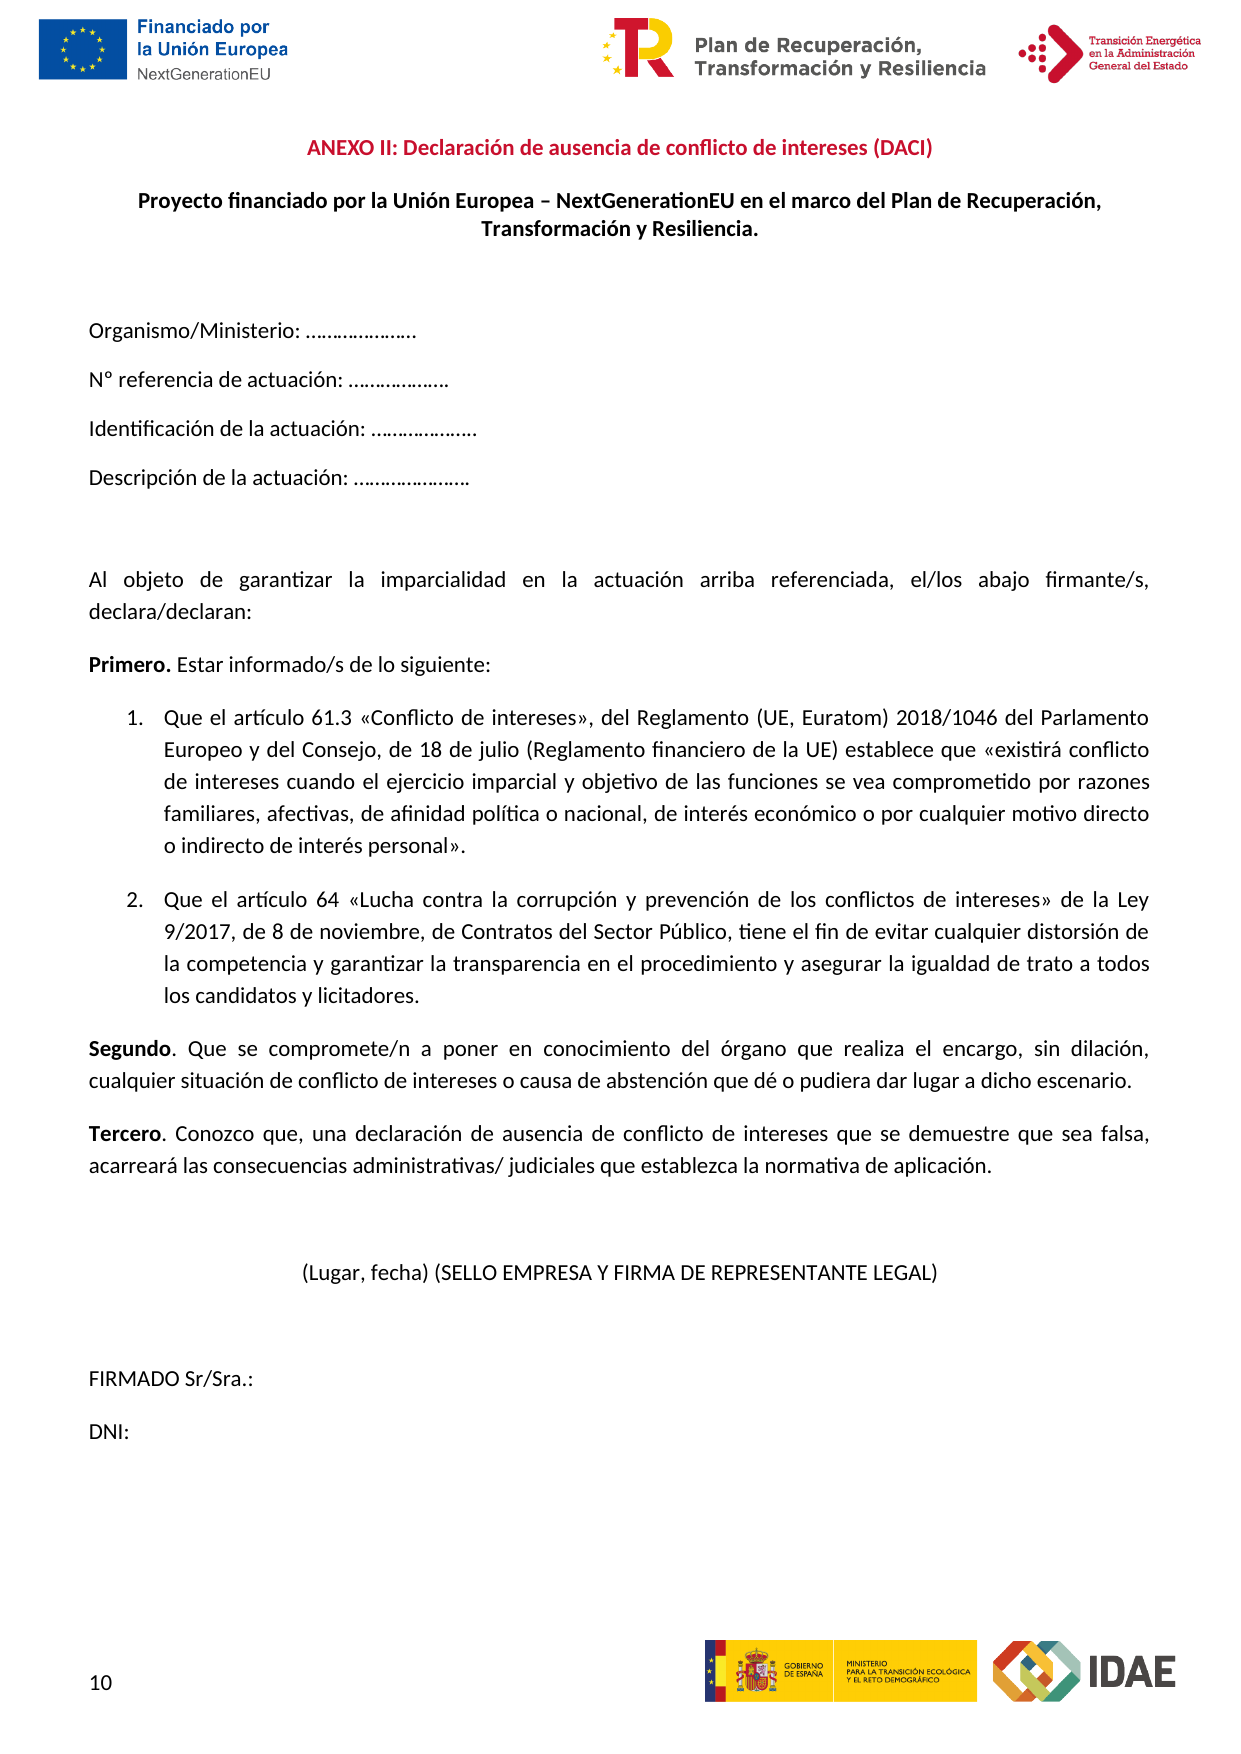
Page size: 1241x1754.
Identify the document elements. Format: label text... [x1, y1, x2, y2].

picture [38, 19, 288, 80]
text Descripción de la actuación: …………………. [89, 463, 1152, 491]
text Al objeto de garantizar la imparcialidad en la actuación arriba referenciada, el/los abajo firmante/s, declara/declaran: [89, 565, 1152, 625]
text Tercero. Conozco que, una declaración de ausencia de conflicto de intereses que se demuestre que sea falsa, acarreará las consecuencias administrativas/ judiciales que establezca la normativa de aplicación. [89, 1119, 1152, 1180]
list Que el artículo 64 «Lucha contra la corrupción y prevención de los conflictos de intereses» de la Ley 9/2017, de 8 de noviembre, de Contratos del Sector Público, tiene el fin de evitar cualquier distorsión de la competencia y garantizar la transparencia en el procedimiento y asegurar la igualdad de trato a todos los candidatos y licitadores. [126, 885, 1152, 1009]
text Identificación de la actuación: ……………….. [89, 414, 1152, 442]
text Segundo. Que se compromete/n a poner en conocimiento del órgano que realiza el encargo, sin dilación, cualquier situación de conflicto de intereses o causa de abstención que dé o pudiera dar lugar a dicho escenario. [89, 1034, 1152, 1094]
picture [992, 1641, 1176, 1702]
picture [705, 1640, 978, 1702]
text Proyecto financiado por la Unión Europea – NextGenerationEU en el marco del Plan de Recuperación, Transformación y Resiliencia. [89, 186, 1152, 242]
text FIRMADO Sr/Sra.: [89, 1364, 1152, 1392]
list Que el artículo 61.3 «Conflicto de intereses», del Reglamento (UE, Euratom) 2018/1046 del Parlamento Europeo y del Consejo, de 18 de julio (Reglamento financiero de la UE) establece que «existirá conflicto de intereses cuando el ejercicio imparcial y objetivo de las funciones se vea comprometido por razones familiares, afectivas, de afinidad política o nacional, de interés económico o por cualquier motivo directo o indirecto de interés personal». [126, 703, 1152, 860]
text Organismo/Ministerio: ………………… [89, 316, 1152, 344]
text Primero. Estar informado/s de lo siguiente: [89, 650, 1152, 678]
picture [1013, 20, 1206, 89]
subtitle ANEXO II: Declaración de ausencia de conflicto de intereses (DACI) [89, 133, 1152, 161]
text DNI: [89, 1417, 1152, 1445]
text (Lugar, fecha) (SELLO EMPRESA Y FIRMA DE REPRESENTANTE LEGAL) [89, 1258, 1152, 1286]
picture [598, 11, 993, 80]
text Nº referencia de actuación: ………………. [89, 365, 1152, 393]
